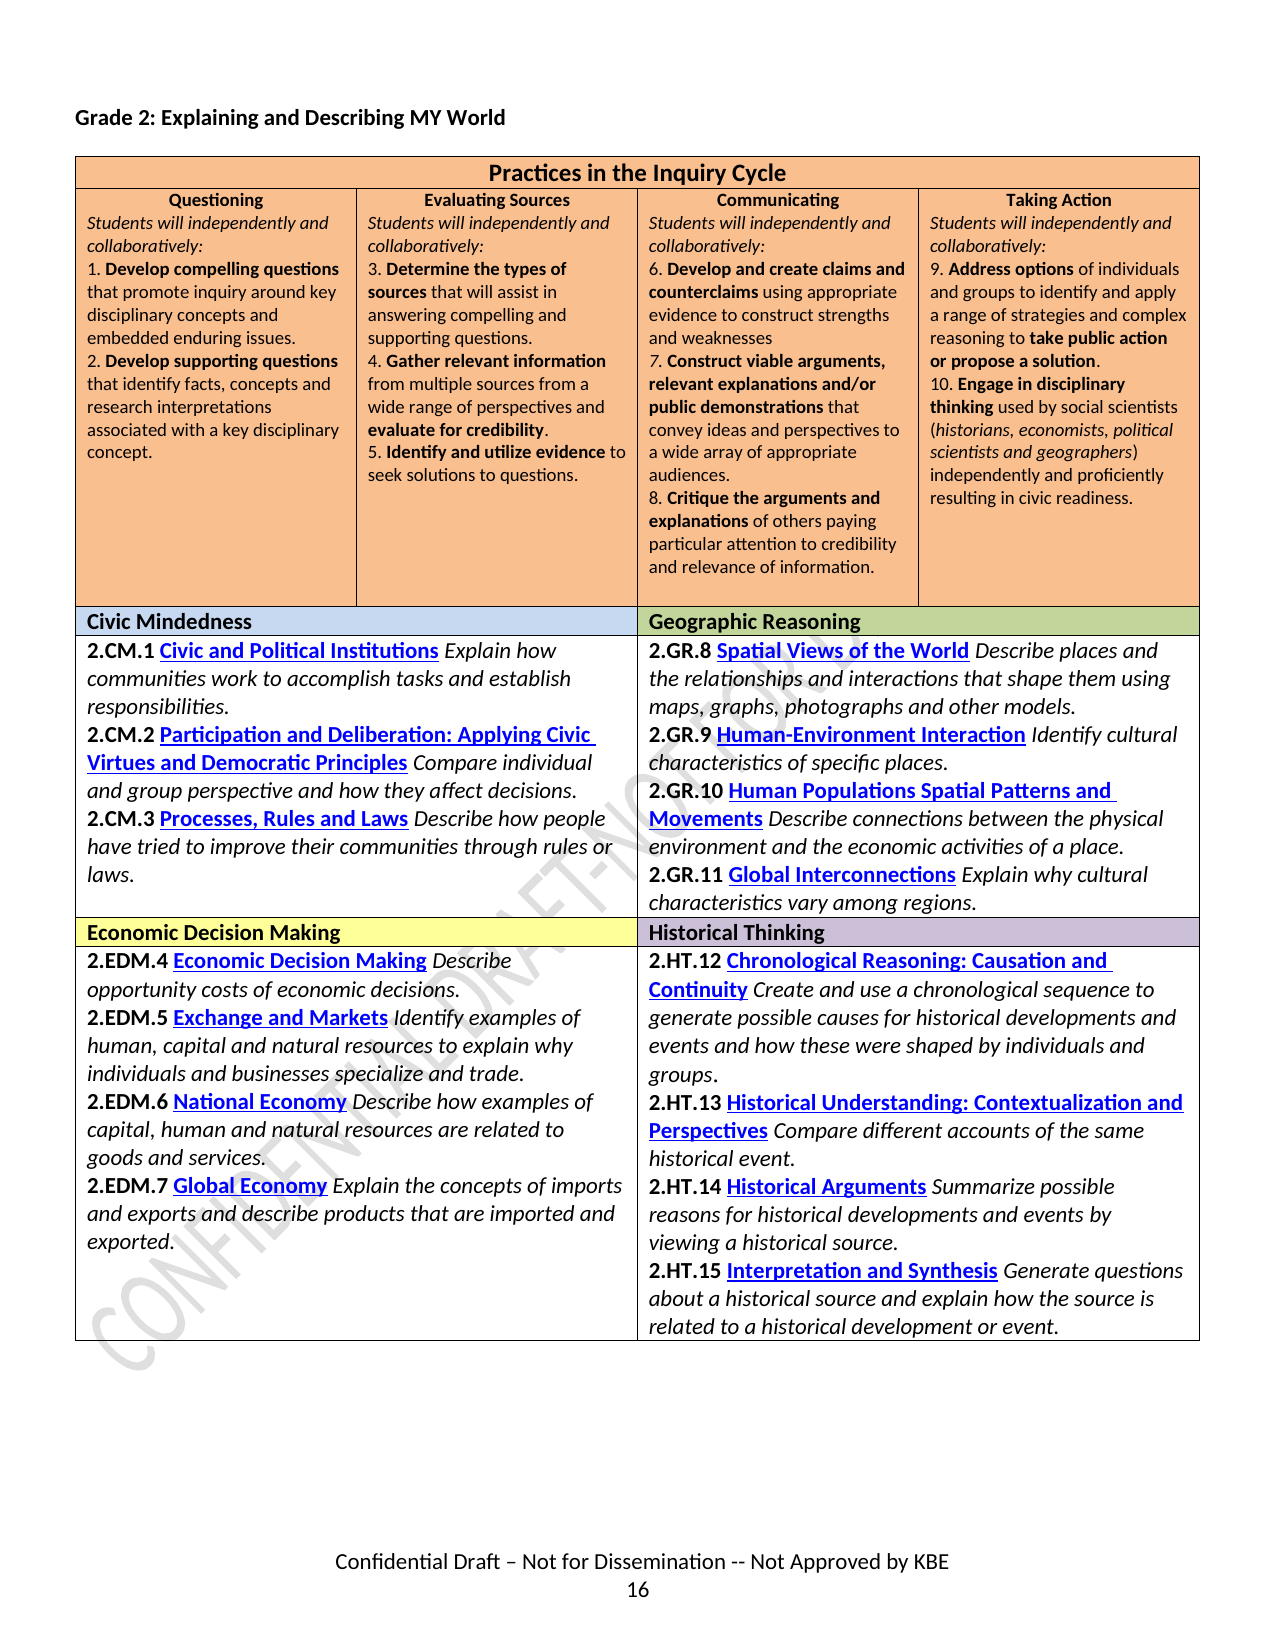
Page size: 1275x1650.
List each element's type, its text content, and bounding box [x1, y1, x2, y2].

table_cell Economic Decision Making [76, 918, 637, 946]
table_cell Communicating Students will independently and collaboratively: 6. Develop and create claims and counterclaims using appropriate evidence to construct strengths and weaknesses 7. Construct viable arguments, relevant explanations and/or public demonstrations that convey ideas and perspectives to a wide array of appropriate audiences. 8. Critique the arguments and explanations of others paying particular attention to credibility and relevance of information. [638, 189, 918, 606]
table_cell Historical Thinking [638, 918, 1199, 946]
text Grade 2: Explaining and Describing MY World [75, 103, 1200, 131]
table_cell Evaluating Sources Students will independently and collaboratively: 3. Determine the types of sources that will assist in answering compelling and supporting questions. 4. Gather relevant information from multiple sources from a wide range of perspectives and evaluate for credibility. 5. Identify and utilize evidence to seek solutions to questions. [357, 189, 637, 606]
table_cell 2.CM.1 Civic and Political Institutions Explain how communities work to accomplish tasks and establish responsibilities. 2.CM.2 Participation and Deliberation: Applying Civic Virtues and Democratic Principles Compare individual and group perspective and how they affect decisions. 2.CM.3 Processes, Rules and Laws Describe how people have tried to improve their communities through rules or laws. [76, 636, 637, 917]
table_cell Geographic Reasoning [638, 607, 1199, 635]
table_cell Taking Action Students will independently and collaboratively: 9. Address options of individuals and groups to identify and apply a range of strategies and complex reasoning to take public action or propose a solution. 10. Engage in disciplinary thinking used by social scientists (historians, economists, political scientists and geographers) independently and proficiently resulting in civic readiness. [919, 189, 1199, 606]
table_cell 2.HT.12 Chronological Reasoning: Causation and Continuity Create and use a chronological sequence to generate possible causes for historical developments and events and how these were shaped by individuals and groups. 2.HT.13 Historical Understanding: Contextualization and Perspectives Compare different accounts of the same historical event. 2.HT.14 Historical Arguments Summarize possible reasons for historical developments and events by viewing a historical source. 2.HT.15 Interpretation and Synthesis Generate questions about a historical source and explain how the source is related to a historical development or event. [638, 947, 1199, 1340]
table_cell Questioning Students will independently and collaboratively: 1. Develop compelling questions that promote inquiry around key disciplinary concepts and embedded enduring issues. 2. Develop supporting questions that identify facts, concepts and research interpretations associated with a key disciplinary concept. [76, 189, 356, 606]
table_header Practices in the Inquiry Cycle [76, 157, 1199, 188]
table_cell 2.GR.8 Spatial Views of the World Describe places and the relationships and interactions that shape them using maps, graphs, photographs and other models. 2.GR.9 Human-Environment Interaction Identify cultural characteristics of specific places. 2.GR.10 Human Populations Spatial Patterns and Movements Describe connections between the physical environment and the economic activities of a place. 2.GR.11 Global Interconnections Explain why cultural characteristics vary among regions. [638, 636, 1199, 917]
table_cell 2.EDM.4 Economic Decision Making Describe opportunity costs of economic decisions. 2.EDM.5 Exchange and Markets Identify examples of human, capital and natural resources to explain why individuals and businesses specialize and trade. 2.EDM.6 National Economy Describe how examples of capital, human and natural resources are related to goods and services. 2.EDM.7 Global Economy Explain the concepts of imports and exports and describe products that are imported and exported. [76, 947, 637, 1340]
table_cell Civic Mindedness [76, 607, 637, 635]
